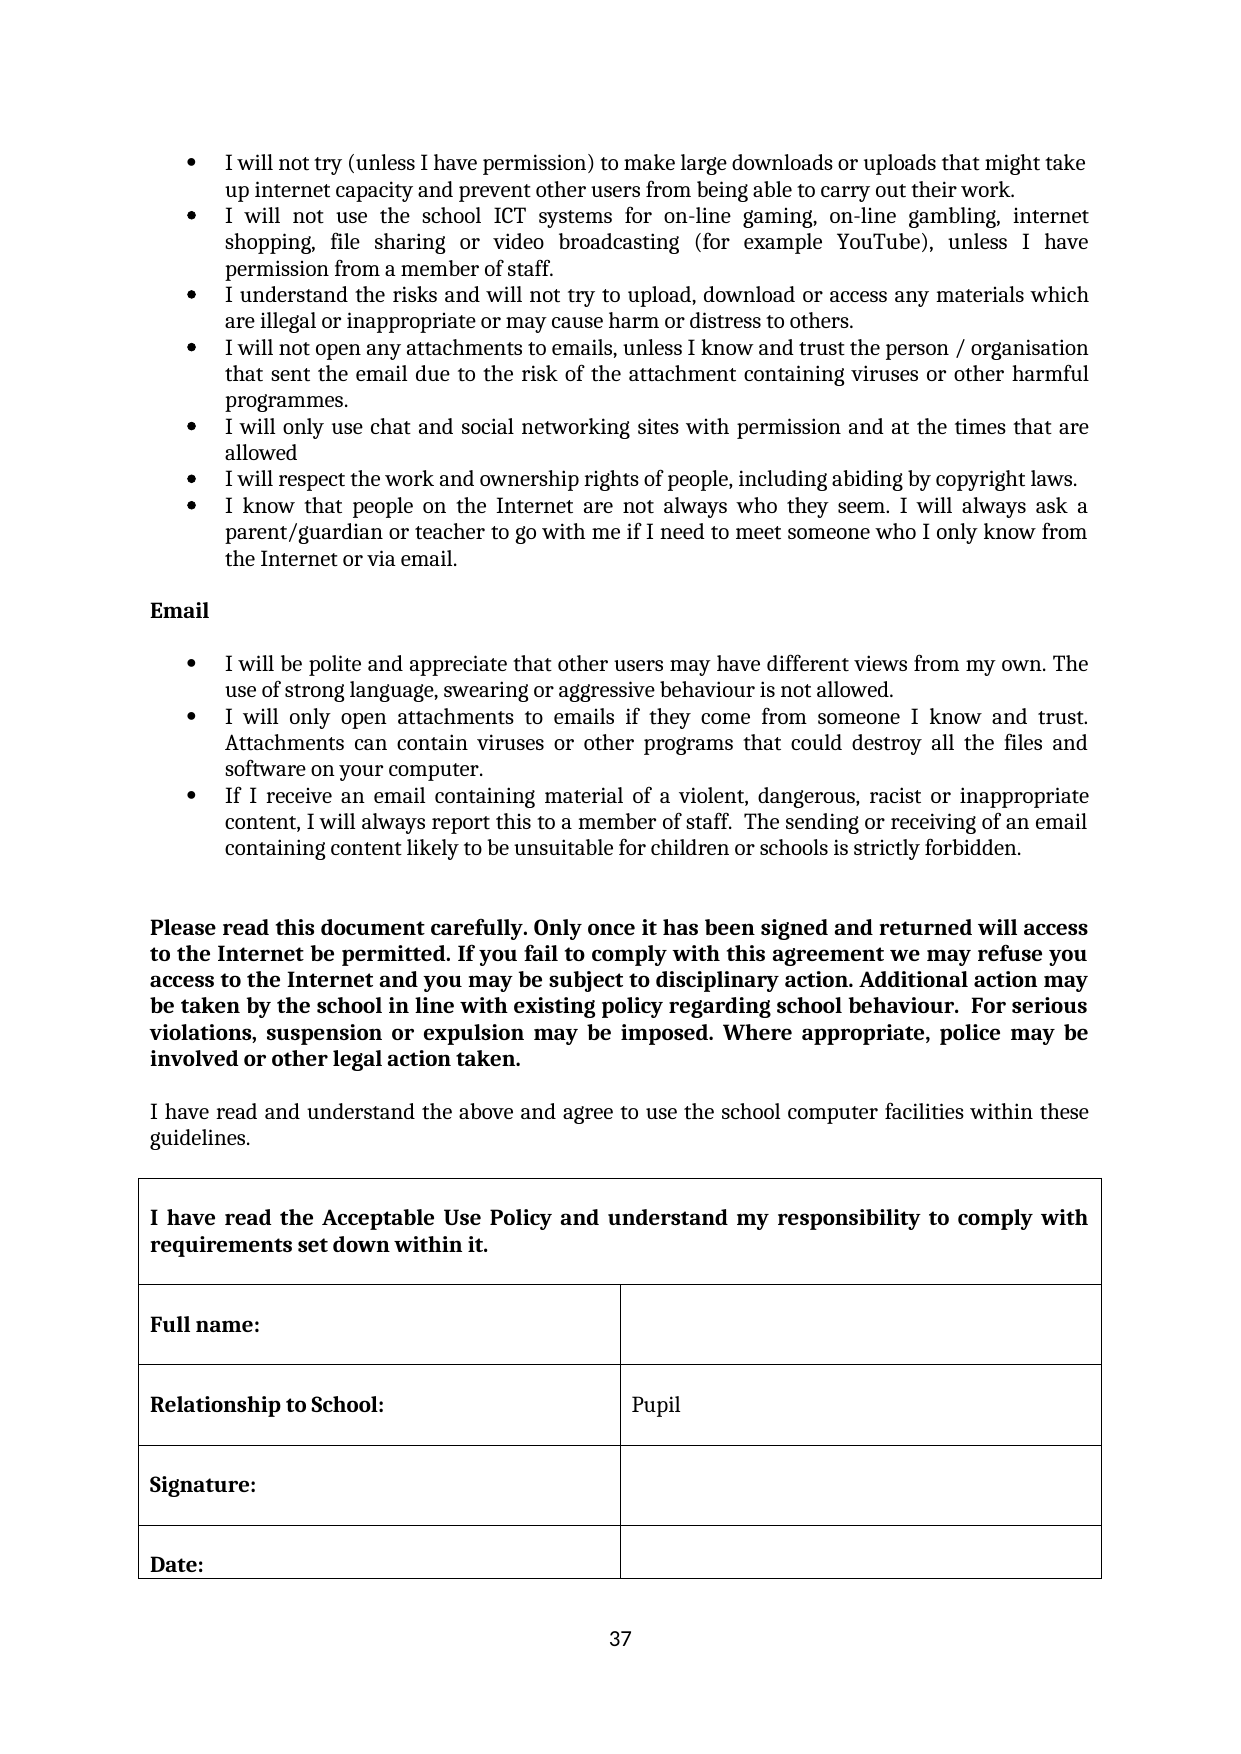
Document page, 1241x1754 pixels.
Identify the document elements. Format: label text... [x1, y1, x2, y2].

table_cell [621, 1526, 1101, 1578]
table_header I have read the Acceptable Use Policy and understand my responsibility to comply with requirements set down within it. [139, 1179, 1101, 1284]
table_cell Date: [139, 1526, 620, 1578]
list I will only use chat and social networking sites with permission and at the times that are allowed [187, 413, 1090, 466]
list I will respect the work and ownership rights of people, including abiding by copyright laws. [187, 466, 1090, 493]
list I will not open any attachments to emails, unless I know and trust the person / organisation that sent the email due to the risk of the attachment containing viruses or other harmful programmes. [187, 334, 1090, 413]
list I know that people on the Internet are not always who they seem. I will always ask a parent/guardian or teacher to go with me if I need to meet someone who I only know from the Internet or via email. [187, 493, 1090, 572]
list I will not use the school ICT systems for on-line gaming, on-line gambling, internet shopping, file sharing or video broadcasting (for example YouTube), unless I have permission from a member of staff. [187, 203, 1090, 282]
table_cell Signature: [139, 1446, 620, 1524]
table_cell Full name: [139, 1285, 620, 1364]
list If I receive an email containing material of a violent, dangerous, racist or inappropriate content, I will always report this to a member of staff. The sending or receiving of an email containing content likely to be unsuitable for children or schools is strictly forbidden. [187, 782, 1090, 862]
list I will only open attachments to emails if they come from someone I know and trust. Attachments can contain viruses or other programs that could destroy all the files and software on your computer. [187, 703, 1090, 782]
list I will be polite and appreciate that other users may have different views from my own. The use of strong language, swearing or aggressive behaviour is not allowed. [187, 651, 1090, 703]
table_cell Relationship to School: [139, 1365, 620, 1444]
text I have read and understand the above and agree to use the school computer facilities within these guidelines. [150, 1099, 1090, 1151]
text Email [150, 598, 1090, 624]
table_cell [621, 1285, 1101, 1364]
list I will not try (unless I have permission) to make large downloads or uploads that might take up internet capacity and prevent other users from being able to carry out their work. [187, 150, 1090, 203]
table_cell [621, 1446, 1101, 1524]
text Please read this document carefully. Only once it has been signed and returned will access to the Internet be permitted. If you fail to comply with this agreement we may refuse you access to the Internet and you may be subject to disciplinary action. Additional action may be taken by the school in line with existing policy regarding school behaviour. For serious violations, suspension or expulsion may be imposed. Where appropriate, police may be involved or other legal action taken. [150, 914, 1090, 1072]
table_cell Pupil [621, 1365, 1101, 1444]
list I understand the risks and will not try to upload, download or access any materials which are illegal or inappropriate or may cause harm or distress to others. [187, 282, 1090, 334]
